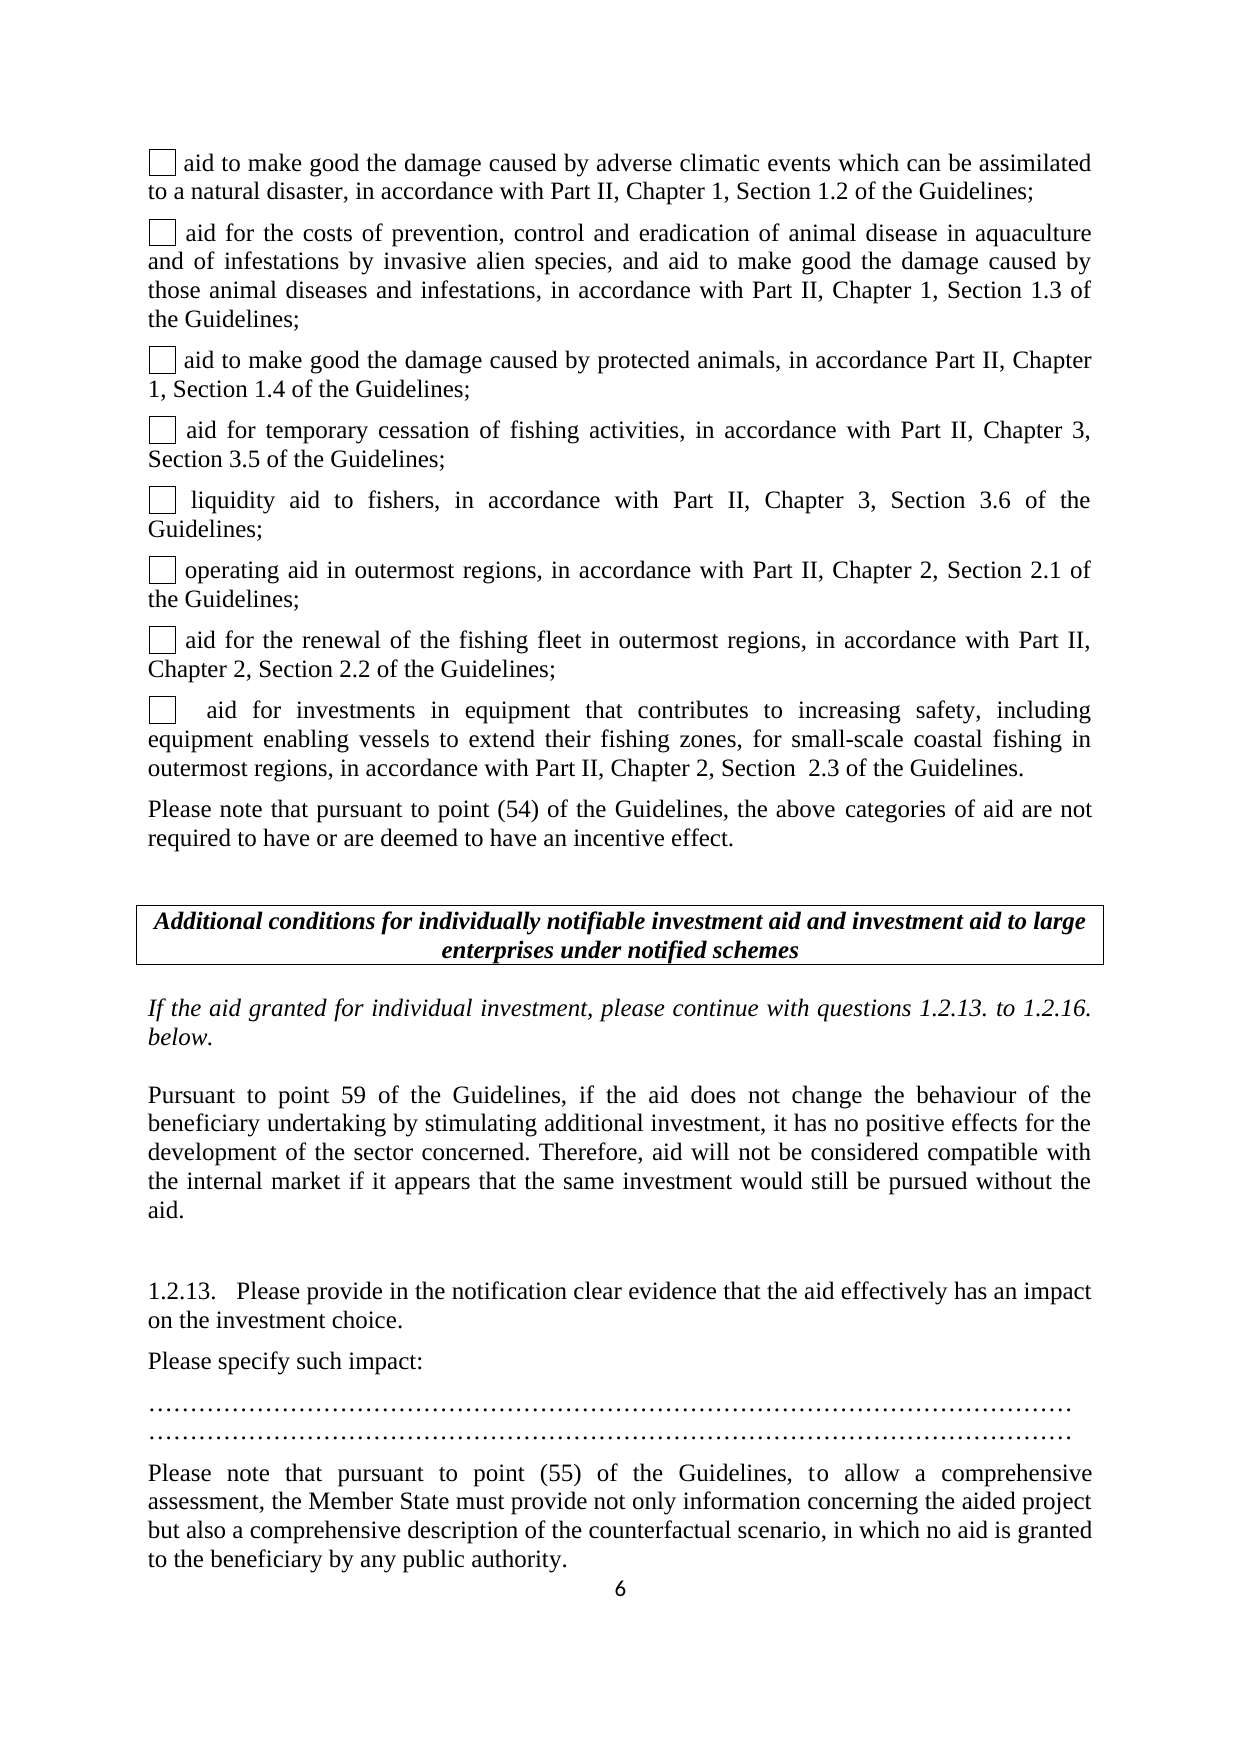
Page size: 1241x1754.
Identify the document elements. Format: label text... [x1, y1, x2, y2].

table_header Additional conditions for individually notifiable investment aid and investment aid to large enterprises under notified schemes [137, 906, 1103, 964]
text aid for temporary cessation of fishing activities, in accordance with Part II, Chapter 3, Section 3.5 of the Guidelines; [148, 415, 1093, 473]
text aid for investments in equipment that contributes to increasing safety, including equipment enabling vessels to extend their fishing zones, for small-scale coastal fishing in outermost regions, in accordance with Part II, Chapter 2, Section 2.3 of the Guidelines. [148, 695, 1093, 781]
subtitle Please provide in the notification clear evidence that the aid effectively has an impact on the investment choice. [148, 1276, 1093, 1334]
text Please note that pursuant to point (54) of the Guidelines, the above categories of aid are not required to have or are deemed to have an incentive effect. [148, 794, 1093, 851]
text operating aid in outermost regions, in accordance with Part II, Chapter 2, Section 2.1 of the Guidelines; [148, 555, 1093, 613]
text Please note that pursuant to point (55) of the Guidelines, to allow a comprehensive assessment, the Member State must provide not only information concerning the aided project but also a comprehensive description of the counterfactual scenario, in which no aid is granted to the beneficiary by any public authority. [148, 1458, 1093, 1573]
text Please specify such impact: [148, 1346, 1093, 1375]
text Pursuant to point 59 of the Guidelines, if the aid does not change the behaviour of the beneficiary undertaking by stimulating additional investment, it has no positive effects for the development of the sector concerned. Therefore, aid will not be considered compatible with the internal market if it appears that the same investment would still be pursued without the aid. [148, 1080, 1093, 1223]
text aid to make good the damage caused by protected animals, in accordance Part II, Chapter 1, Section 1.4 of the Guidelines; [148, 345, 1093, 403]
text …………………………………………………………………………………………………………………………………………………………………………………………………… [148, 1388, 1093, 1445]
text aid for the costs of prevention, control and eradication of animal disease in aquaculture and of infestations by invasive alien species, and aid to make good the damage caused by those animal diseases and infestations, in accordance with Part II, Chapter 1, Section 1.3 of the Guidelines; [148, 218, 1093, 333]
text aid to make good the damage caused by adverse climatic events which can be assimilated to a natural disaster, in accordance with Part II, Chapter 1, Section 1.2 of the Guidelines; [148, 148, 1093, 205]
text liquidity aid to fishers, in accordance with Part II, Chapter 3, Section 3.6 of the Guidelines; [148, 485, 1093, 543]
text aid for the renewal of the fishing fleet in outermost regions, in accordance with Part II, Chapter 2, Section 2.2 of the Guidelines; [148, 625, 1093, 683]
subtitle If the aid granted for individual investment, please continue with questions 1.2.13. to 1.2.16. below. [148, 993, 1093, 1051]
